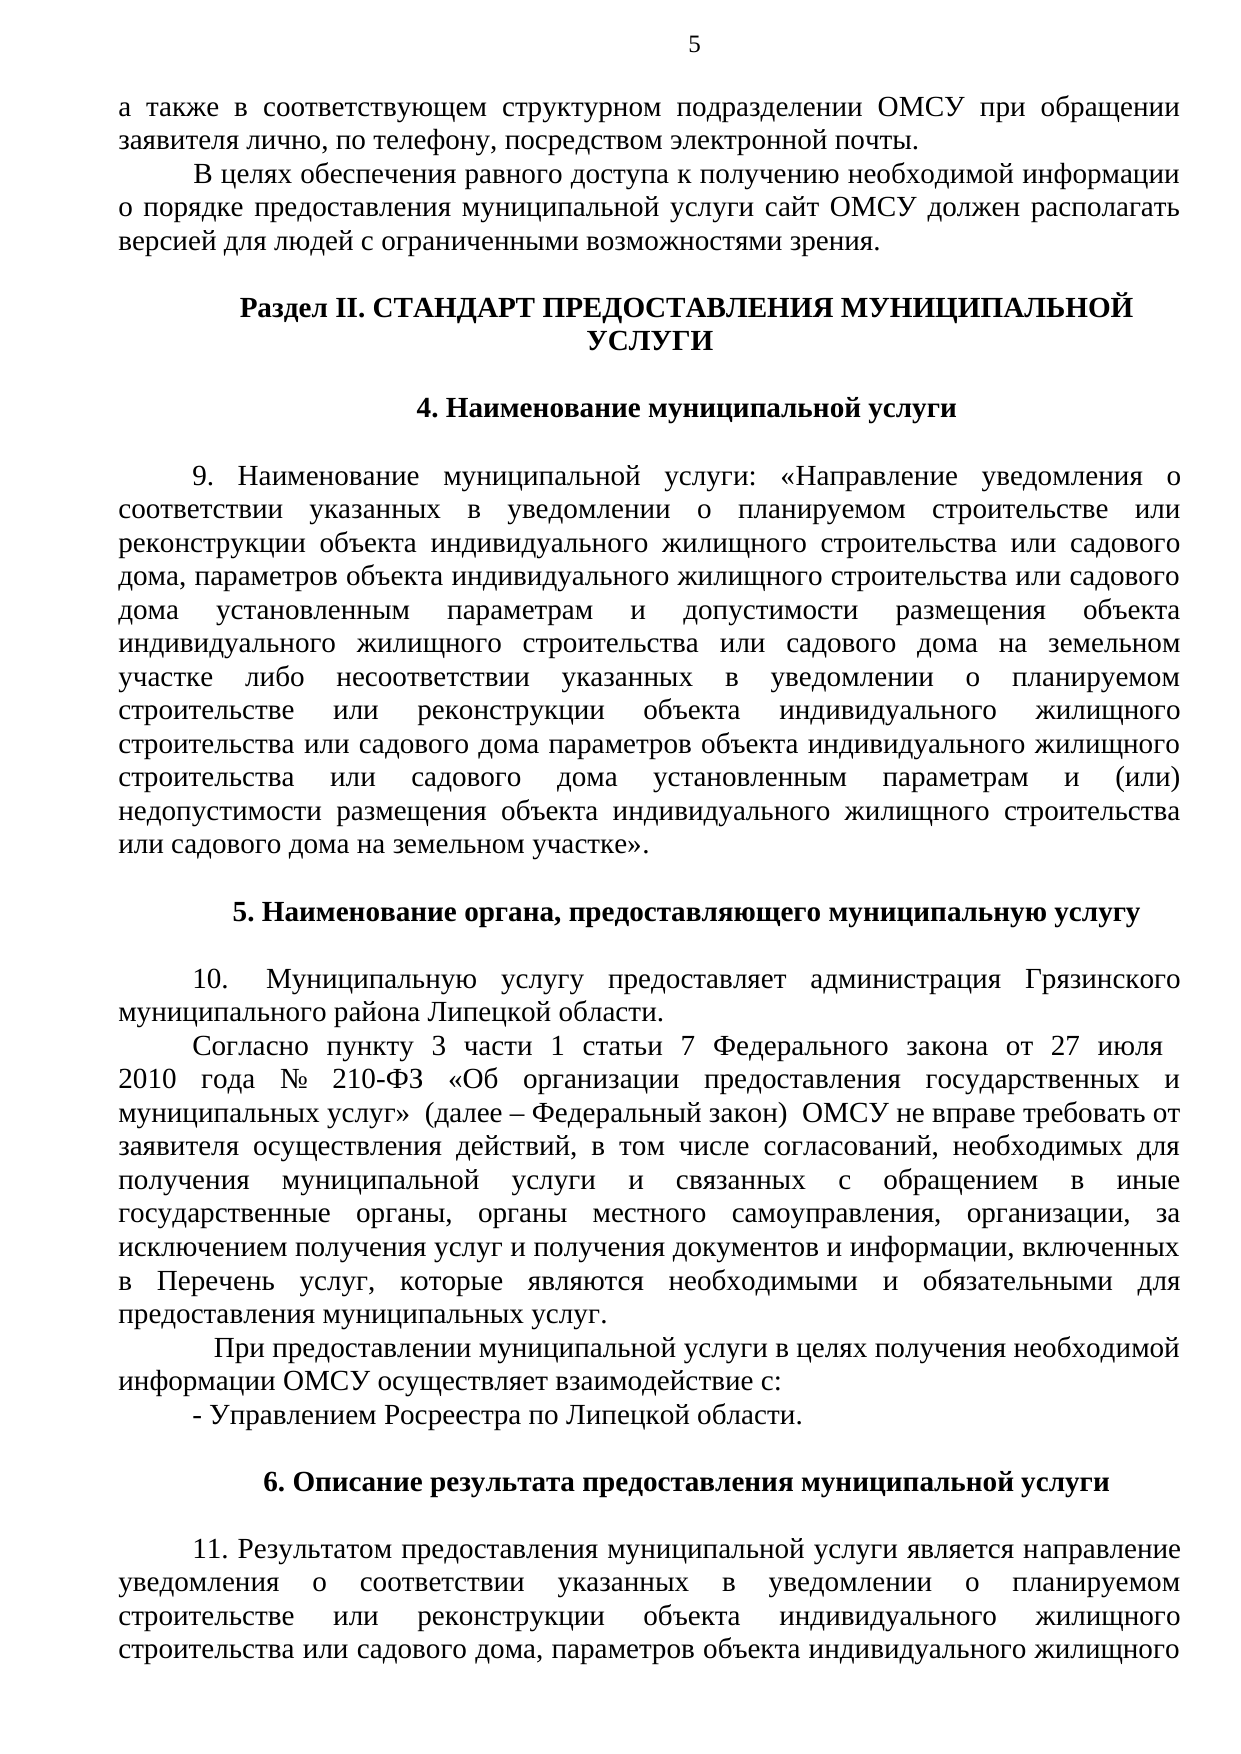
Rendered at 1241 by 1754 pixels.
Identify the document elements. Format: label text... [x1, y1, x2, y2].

text Раздел II. СТАНДАРТ ПРЕДОСТАВЛЕНИЯ МУНИЦИПАЛЬНОЙ УСЛУГИ [118, 290, 1181, 357]
text 4. Наименование муниципальной услуги [118, 391, 1181, 424]
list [118, 89, 1181, 156]
text Согласно пункту 3 части 1 статьи 7 Федерального закона от 27 июля 2010 года № 210-ФЗ «Об организации предоставления государственных и муниципальных услуг» (далее – Федеральный закон) ОМСУ не вправе требовать от заявителя осуществления действий, в том числе согласований, необходимых для получения муниципальной услуги и связанных с обращением в иные государственные органы, органы местного самоуправления, организации, за исключением получения услуг и получения документов и информации, включенных в Перечень услуг, которые являются необходимыми и обязательными для предоставления муниципальных услуг. [118, 1028, 1181, 1330]
text 6. Описание результата предоставления муниципальной услуги [118, 1464, 1181, 1497]
list Муниципальную услугу предоставляет администрация Грязинского муниципального района Липецкой области. [118, 961, 1181, 1028]
list 9. Наименование муниципальной услуги: «Направление уведомления о соответствии указанных в уведомлении о планируемом строительстве или реконструкции объекта индивидуального жилищного строительства или садового дома, параметров объекта индивидуального жилищного строительства или садового дома установленным параметрам и допустимости размещения объекта индивидуального жилищного строительства или садового дома на земельном участке либо несоответствии указанных в уведомлении о планируемом строительстве или реконструкции объекта индивидуального жилищного строительства или садового дома параметров объекта индивидуального жилищного строительства или садового дома установленным параметрам и (или) недопустимости размещения объекта индивидуального жилищного строительства или садового дома на земельном участке». [118, 458, 1181, 860]
text - Управлением Росреестра по Липецкой области. [118, 1397, 1181, 1430]
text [118, 1531, 1181, 1665]
text 5. Наименование органа, предоставляющего муниципальную услугу [118, 894, 1181, 927]
text При предоставлении муниципальной услуги в целях получения необходимой информации ОМСУ осуществляет взаимодействие с: [118, 1330, 1181, 1397]
list В целях обеспечения равного доступа к получению необходимой информации о порядке предоставления муниципальной услуги сайт ОМСУ должен располагать версией для людей с ограниченными возможностями зрения. [118, 156, 1181, 256]
